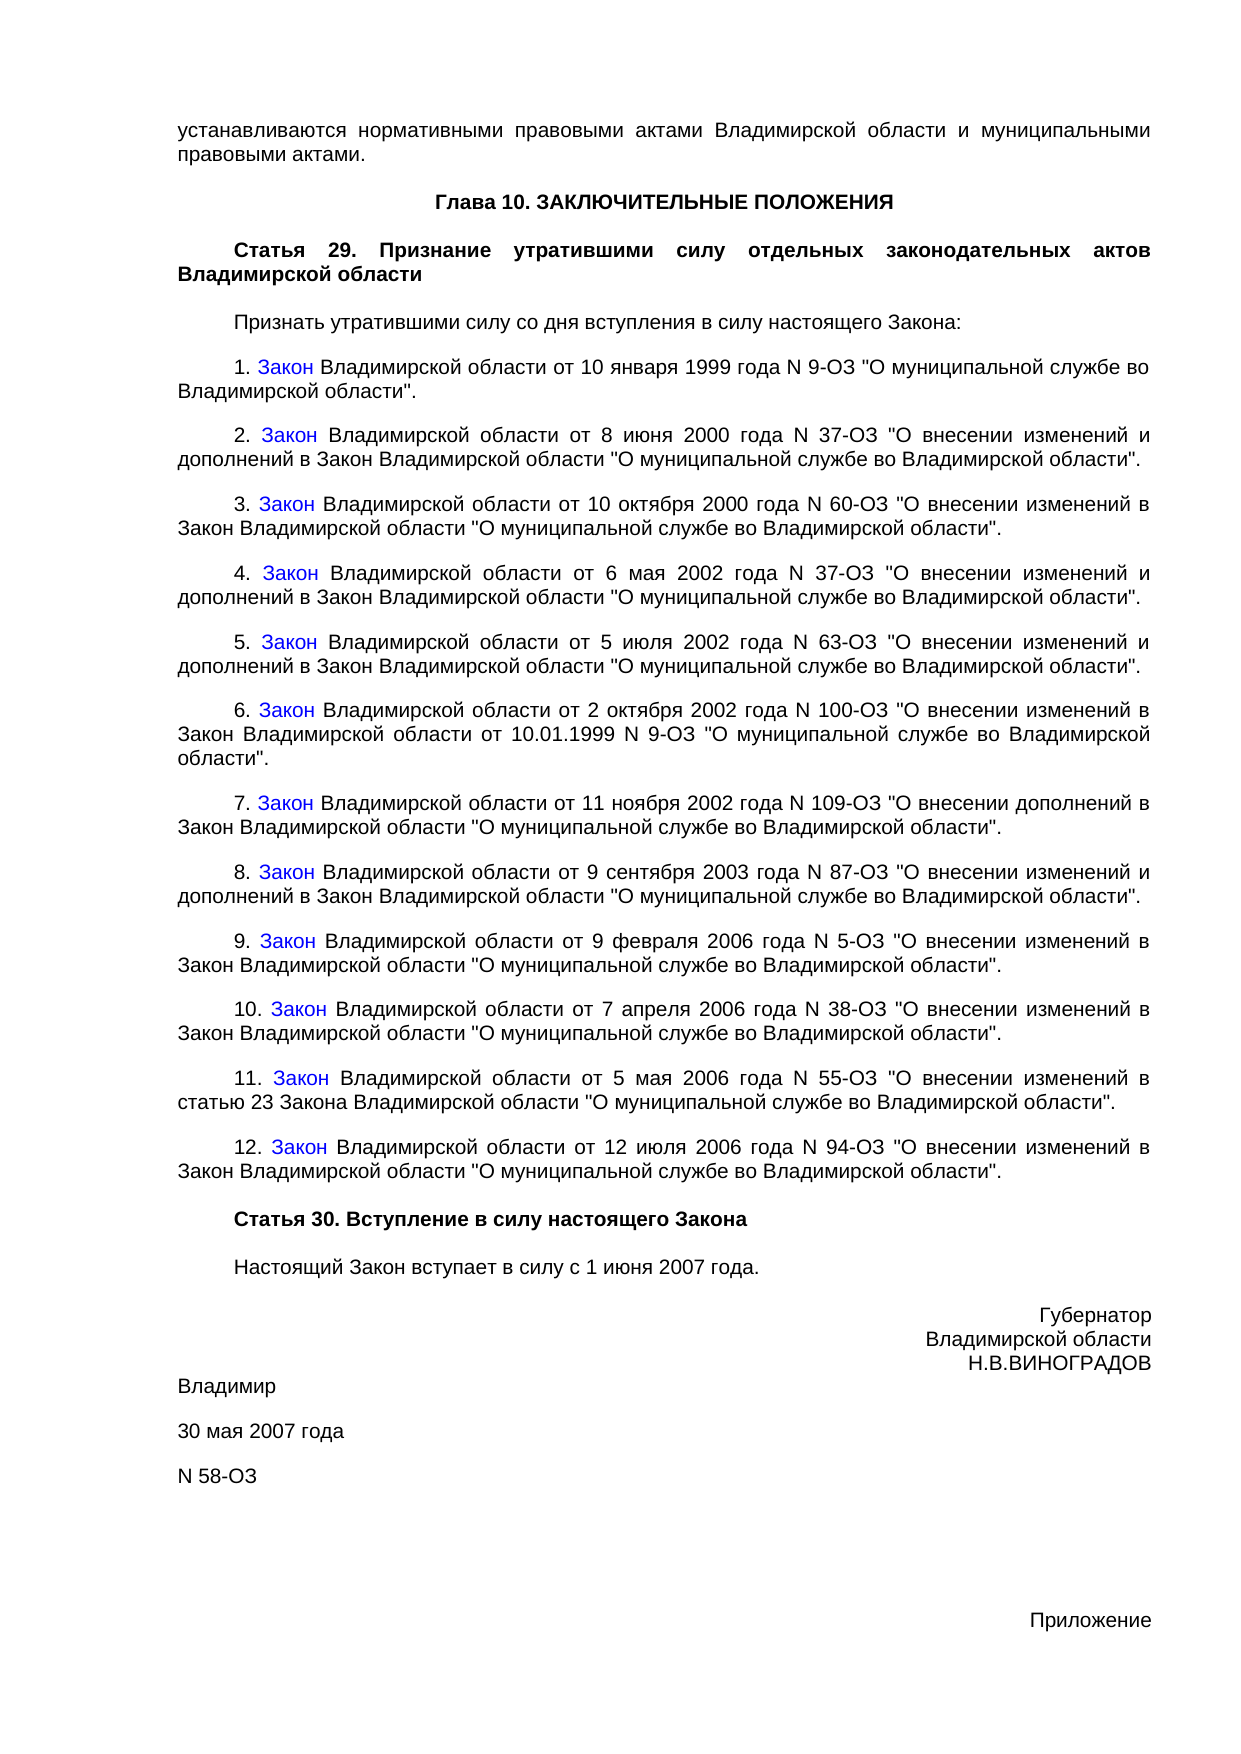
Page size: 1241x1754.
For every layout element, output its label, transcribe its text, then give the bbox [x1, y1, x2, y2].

text Владимир [177, 1374, 1152, 1398]
text Приложение [177, 1608, 1152, 1632]
text 7. Закон Владимирской области от 11 ноября 2002 года N 109-ОЗ "О внесении дополнений в Закон Владимирской области "О муниципальной службе во Владимирской области". [177, 791, 1152, 839]
text 10. Закон Владимирской области от 7 апреля 2006 года N 38-ОЗ "О внесении изменений в Закон Владимирской области "О муниципальной службе во Владимирской области". [177, 997, 1152, 1045]
text Губернатор [177, 1302, 1152, 1326]
text 3. Закон Владимирской области от 10 октября 2000 года N 60-ОЗ "О внесении изменений в Закон Владимирской области "О муниципальной службе во Владимирской области". [177, 492, 1152, 540]
text Настоящий Закон вступает в силу с 1 июня 2007 года. [177, 1254, 1152, 1278]
title Статья 29. Признание утратившими силу отдельных законодательных актов Владимирской области [177, 238, 1152, 286]
text 4. Закон Владимирской области от 6 мая 2002 года N 37-ОЗ "О внесении изменений и дополнений в Закон Владимирской области "О муниципальной службе во Владимирской области". [177, 561, 1152, 609]
text 11. Закон Владимирской области от 5 мая 2006 года N 55-ОЗ "О внесении изменений в статью 23 Закона Владимирской области "О муниципальной службе во Владимирской области". [177, 1066, 1152, 1114]
text 9. Закон Владимирской области от 9 февраля 2006 года N 5-ОЗ "О внесении изменений в Закон Владимирской области "О муниципальной службе во Владимирской области". [177, 928, 1152, 976]
text Признать утратившими силу со дня вступления в силу настоящего Закона: [177, 310, 1152, 334]
text 5. Закон Владимирской области от 5 июля 2002 года N 63-ОЗ "О внесении изменений и дополнений в Закон Владимирской области "О муниципальной службе во Владимирской области". [177, 629, 1152, 677]
title Глава 10. ЗАКЛЮЧИТЕЛЬНЫЕ ПОЛОЖЕНИЯ [177, 190, 1152, 214]
text Н.В.ВИНОГРАДОВ [177, 1350, 1152, 1374]
text 30 мая 2007 года [177, 1419, 1152, 1443]
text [177, 118, 1152, 166]
text N 58-ОЗ [177, 1464, 1152, 1488]
text 6. Закон Владимирской области от 2 октября 2002 года N 100-ОЗ "О внесении изменений в Закон Владимирской области от 10.01.1999 N 9-ОЗ "О муниципальной службе во Владимирской области". [177, 698, 1152, 770]
text Владимирской области [177, 1326, 1152, 1350]
title Статья 30. Вступление в силу настоящего Закона [177, 1207, 1152, 1231]
text 8. Закон Владимирской области от 9 сентября 2003 года N 87-ОЗ "О внесении изменений и дополнений в Закон Владимирской области "О муниципальной службе во Владимирской области". [177, 860, 1152, 908]
text 12. Закон Владимирской области от 12 июля 2006 года N 94-ОЗ "О внесении изменений в Закон Владимирской области "О муниципальной службе во Владимирской области". [177, 1135, 1152, 1183]
text 1. Закон Владимирской области от 10 января 1999 года N 9-ОЗ "О муниципальной службе во Владимирской области". [177, 354, 1152, 402]
text 2. Закон Владимирской области от 8 июня 2000 года N 37-ОЗ "О внесении изменений и дополнений в Закон Владимирской области "О муниципальной службе во Владимирской области". [177, 423, 1152, 471]
